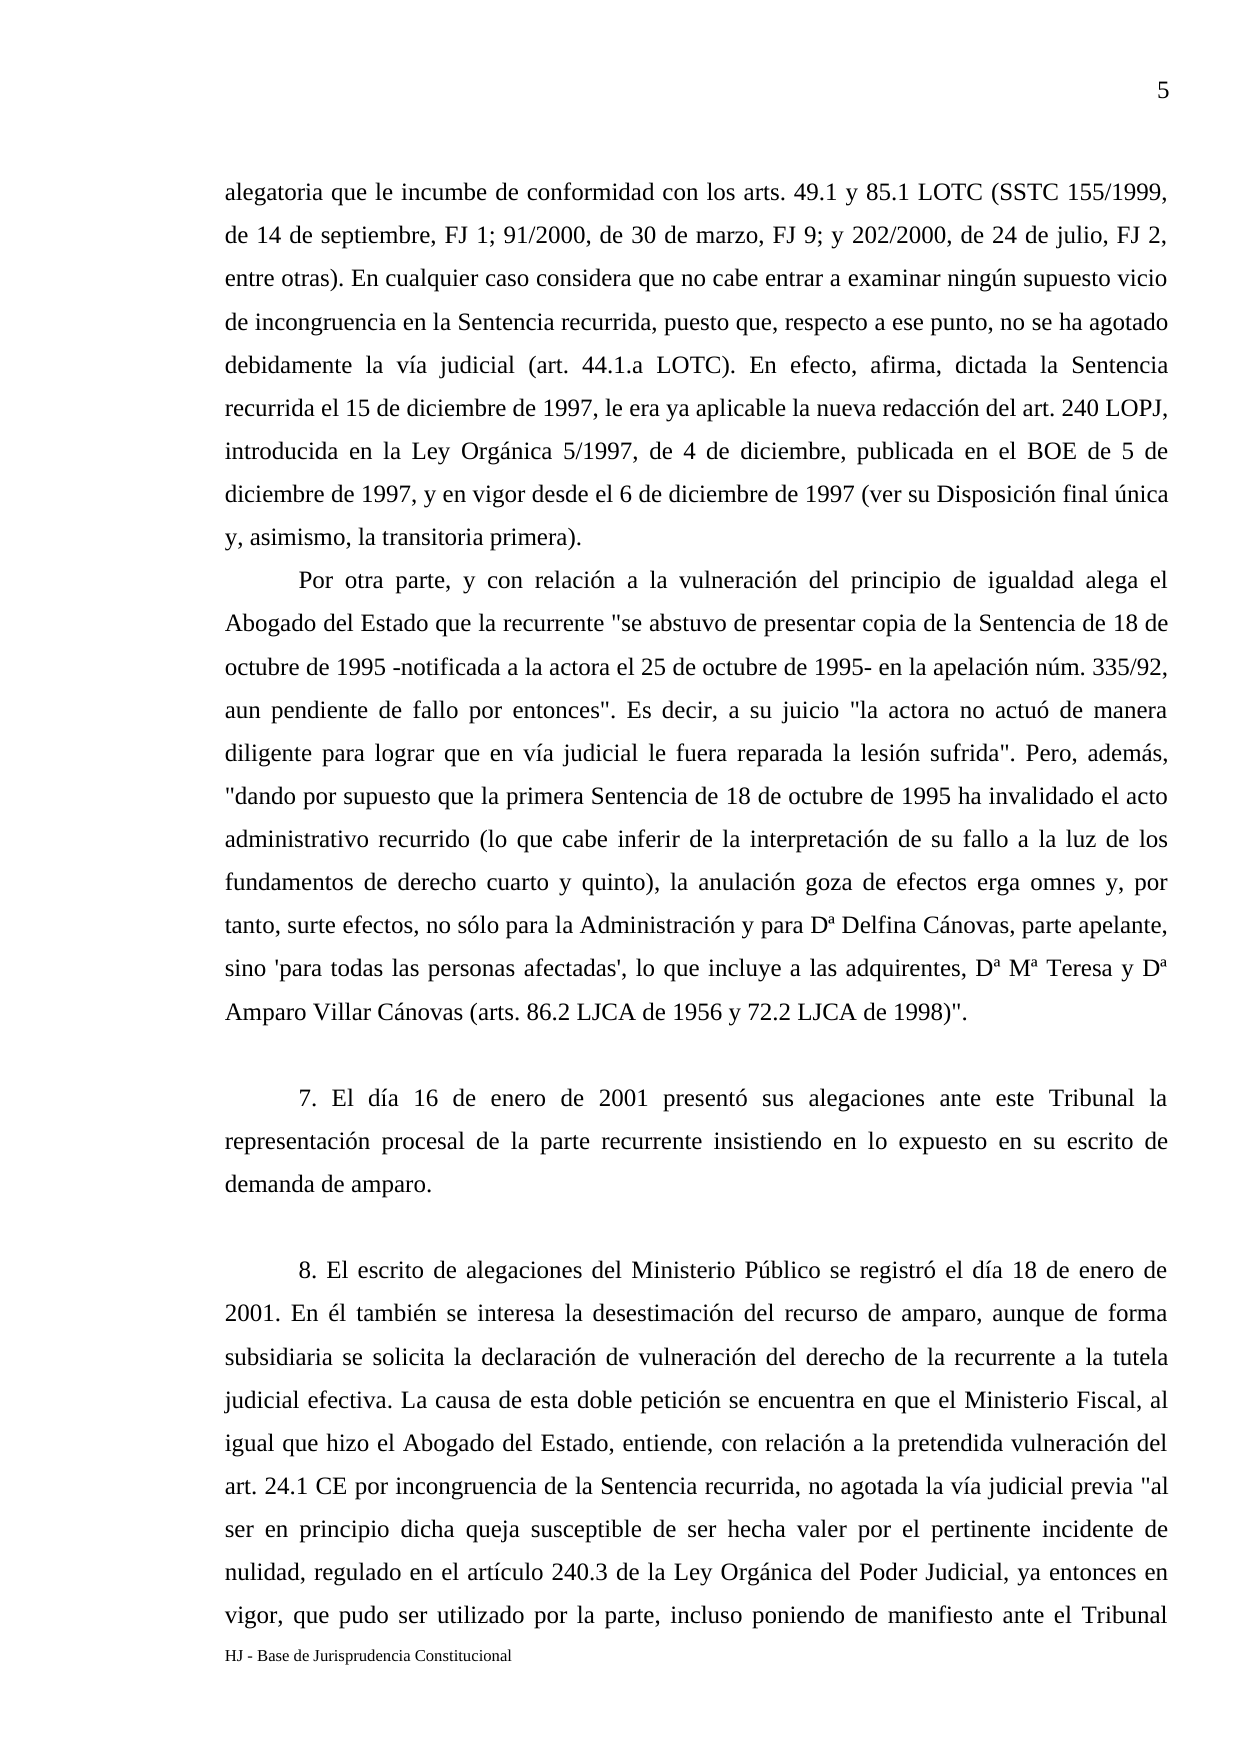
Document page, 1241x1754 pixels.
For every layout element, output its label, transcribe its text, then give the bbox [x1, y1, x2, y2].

text Por otra parte, y con relación a la vulneración del principio de igualdad alega el Abogado del Estado que la recurrente "se abstuvo de presentar copia de la Sentencia de 18 de octubre de 1995 -notificada a la actora el 25 de octubre de 1995- en la apelación núm. 335/92, aun pendiente de fallo por entonces". Es decir, a su juicio "la actora no actuó de manera diligente para lograr que en vía judicial le fuera reparada la lesión sufrida". Pero, además, "dando por supuesto que la primera Sentencia de 18 de octubre de 1995 ha invalidado el acto administrativo recurrido (lo que cabe inferir de la interpretación de su fallo a la luz de los fundamentos de derecho cuarto y quinto), la anulación goza de efectos erga omnes y, por tanto, surte efectos, no sólo para la Administración y para Dª Delfina Cánovas, parte apelante, sino 'para todas las personas afectadas', lo que incluye a las adquirentes, Dª Mª Teresa y Dª Amparo Villar Cánovas (arts. 86.2 LJCA de 1956 y 72.2 LJCA de 1998)". [224, 565, 1169, 1025]
text 7. El día 16 de enero de 2001 presentó sus alegaciones ante este Tribunal la representación procesal de la parte recurrente insistiendo en lo expuesto en su escrito de demanda de amparo. [224, 1083, 1169, 1198]
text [224, 1255, 1169, 1629]
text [224, 177, 1169, 551]
